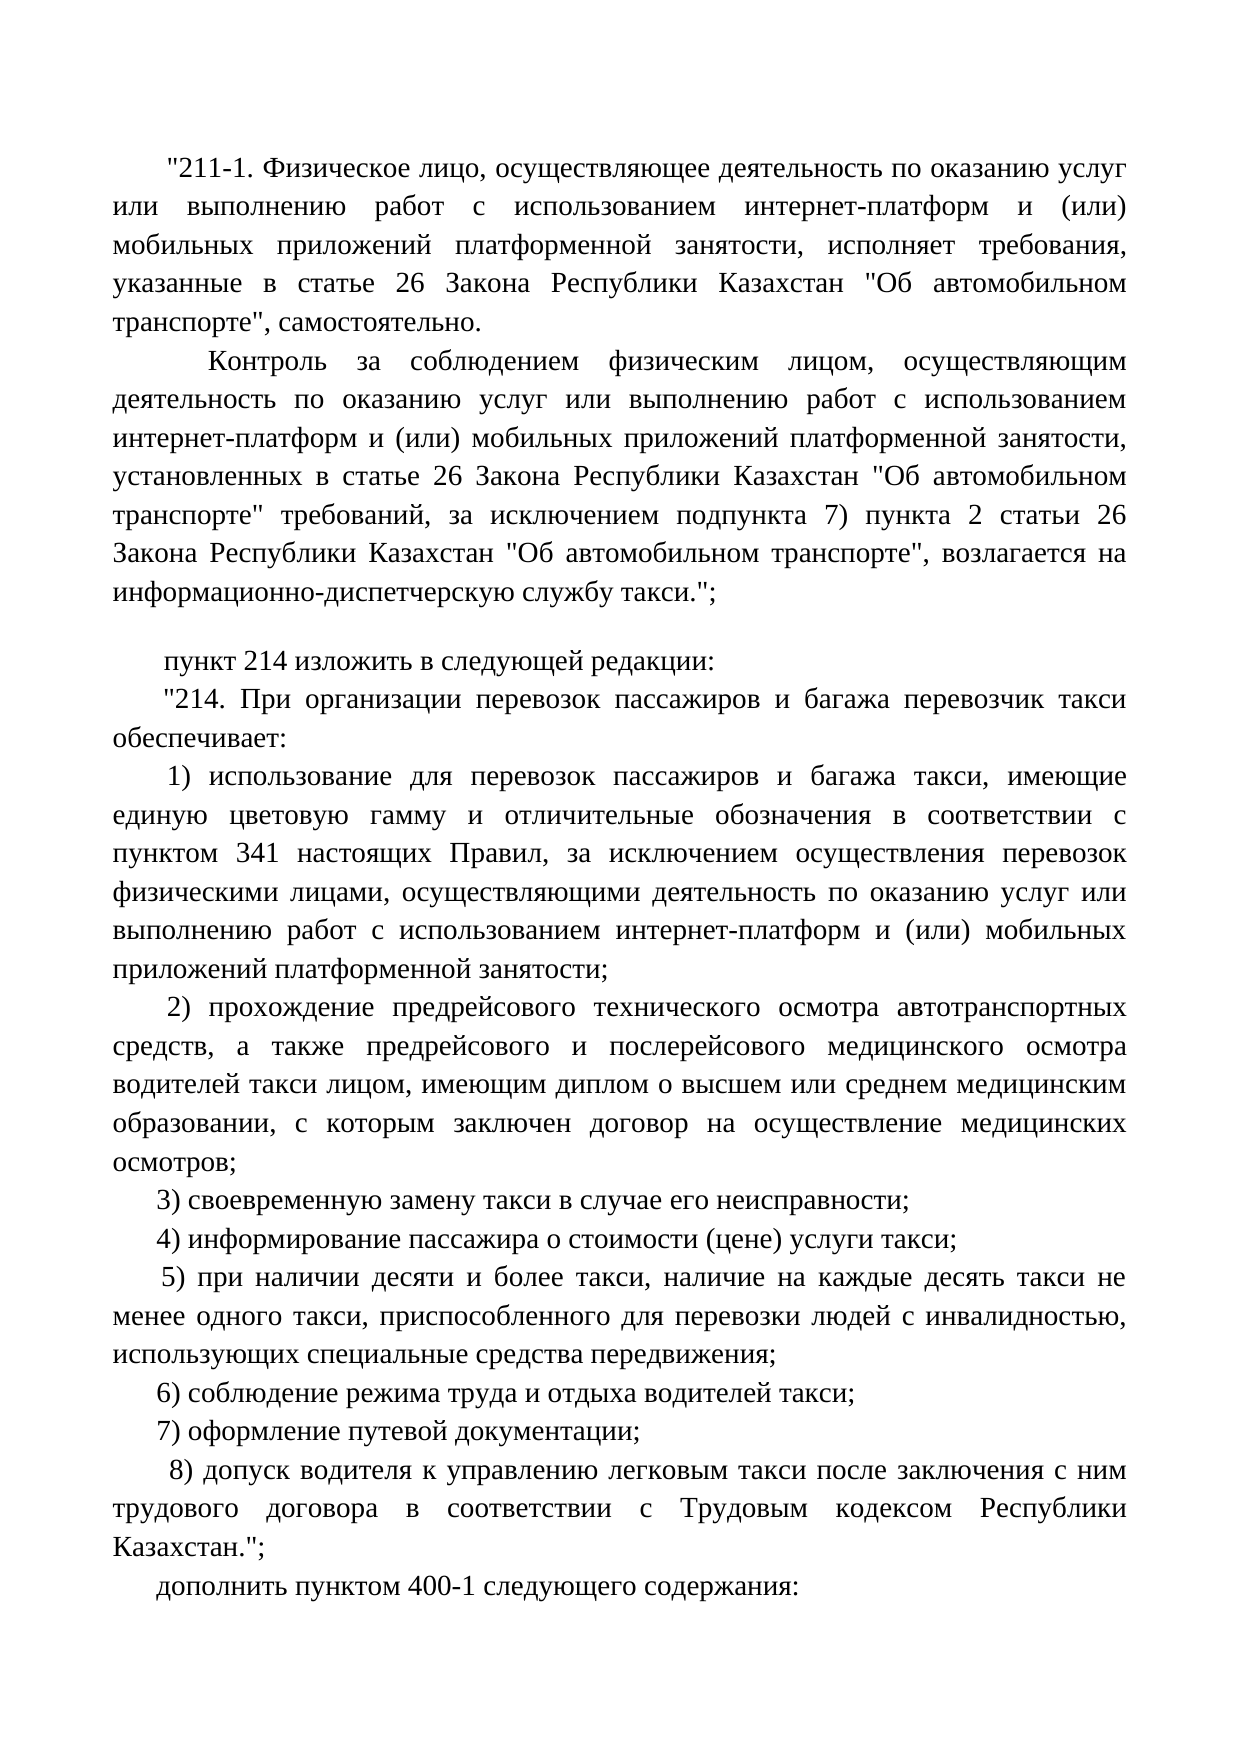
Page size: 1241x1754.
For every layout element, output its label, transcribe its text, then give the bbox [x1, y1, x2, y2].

text 2) прохождение предрейсового технического осмотра автотранспортных средств, а также предрейсового и послерейсового медицинского осмотра водителей такси лицом, имеющим диплом о высшем или среднем медицинским образовании, с которым заключен договор на осуществление медицинских осмотров; [112, 989, 1128, 1177]
text 8) допуск водителя к управлению легковым такси после заключения с ним трудового договора в соответствии с Трудовым кодексом Республики Казахстан."; [112, 1452, 1128, 1563]
text "214. При организации перевозок пассажиров и багажа перевозчик такси обеспечивает: [112, 681, 1128, 753]
text "211-1. Физическое лицо, осуществляющее деятельность по оказанию услуг или выполнению работ с использованием интернет-платформ и (или) мобильных приложений платформенной занятости, исполняет требования, указанные в статье 26 Закона Республики Казахстан "Об автомобильном транспорте", самостоятельно. [112, 150, 1128, 338]
text 5) при наличии десяти и более такси, наличие на каждые десять такси не менее одного такси, приспособленного для перевозки людей с инвалидностью, использующих специальные средства передвижения; [112, 1259, 1128, 1370]
text 6) соблюдение режима труда и отдыха водителей такси; [112, 1375, 1128, 1408]
text дополнить пунктом 400-1 следующего содержания: [112, 1568, 1128, 1601]
text пункт 214 изложить в следующей редакции: [112, 643, 1128, 676]
text 7) оформление путевой документации; [112, 1413, 1128, 1447]
text 1) использование для перевозок пассажиров и багажа такси, имеющие единую цветовую гамму и отличительные обозначения в соответствии с пунктом 341 настоящих Правил, за исключением осуществления перевозок физическими лицами, осуществляющими деятельность по оказанию услуг или выполнению работ с использованием интернет-платформ и (или) мобильных приложений платформенной занятости; [112, 758, 1128, 984]
text Контроль за соблюдением физическим лицом, осуществляющим деятельность по оказанию услуг или выполнению работ с использованием интернет-платформ и (или) мобильных приложений платформенной занятости, установленных в статье 26 Закона Республики Казахстан "Об автомобильном транспорте" требований, за исключением подпункта 7) пункта 2 статьи 26 Закона Республики Казахстан "Об автомобильном транспорте", возлагается на информационно-диспетчерскую службу такси."; [112, 343, 1128, 607]
text 3) своевременную замену такси в случае его неисправности; [112, 1182, 1128, 1216]
text 4) информирование пассажира о стоимости (цене) услуги такси; [112, 1221, 1128, 1254]
